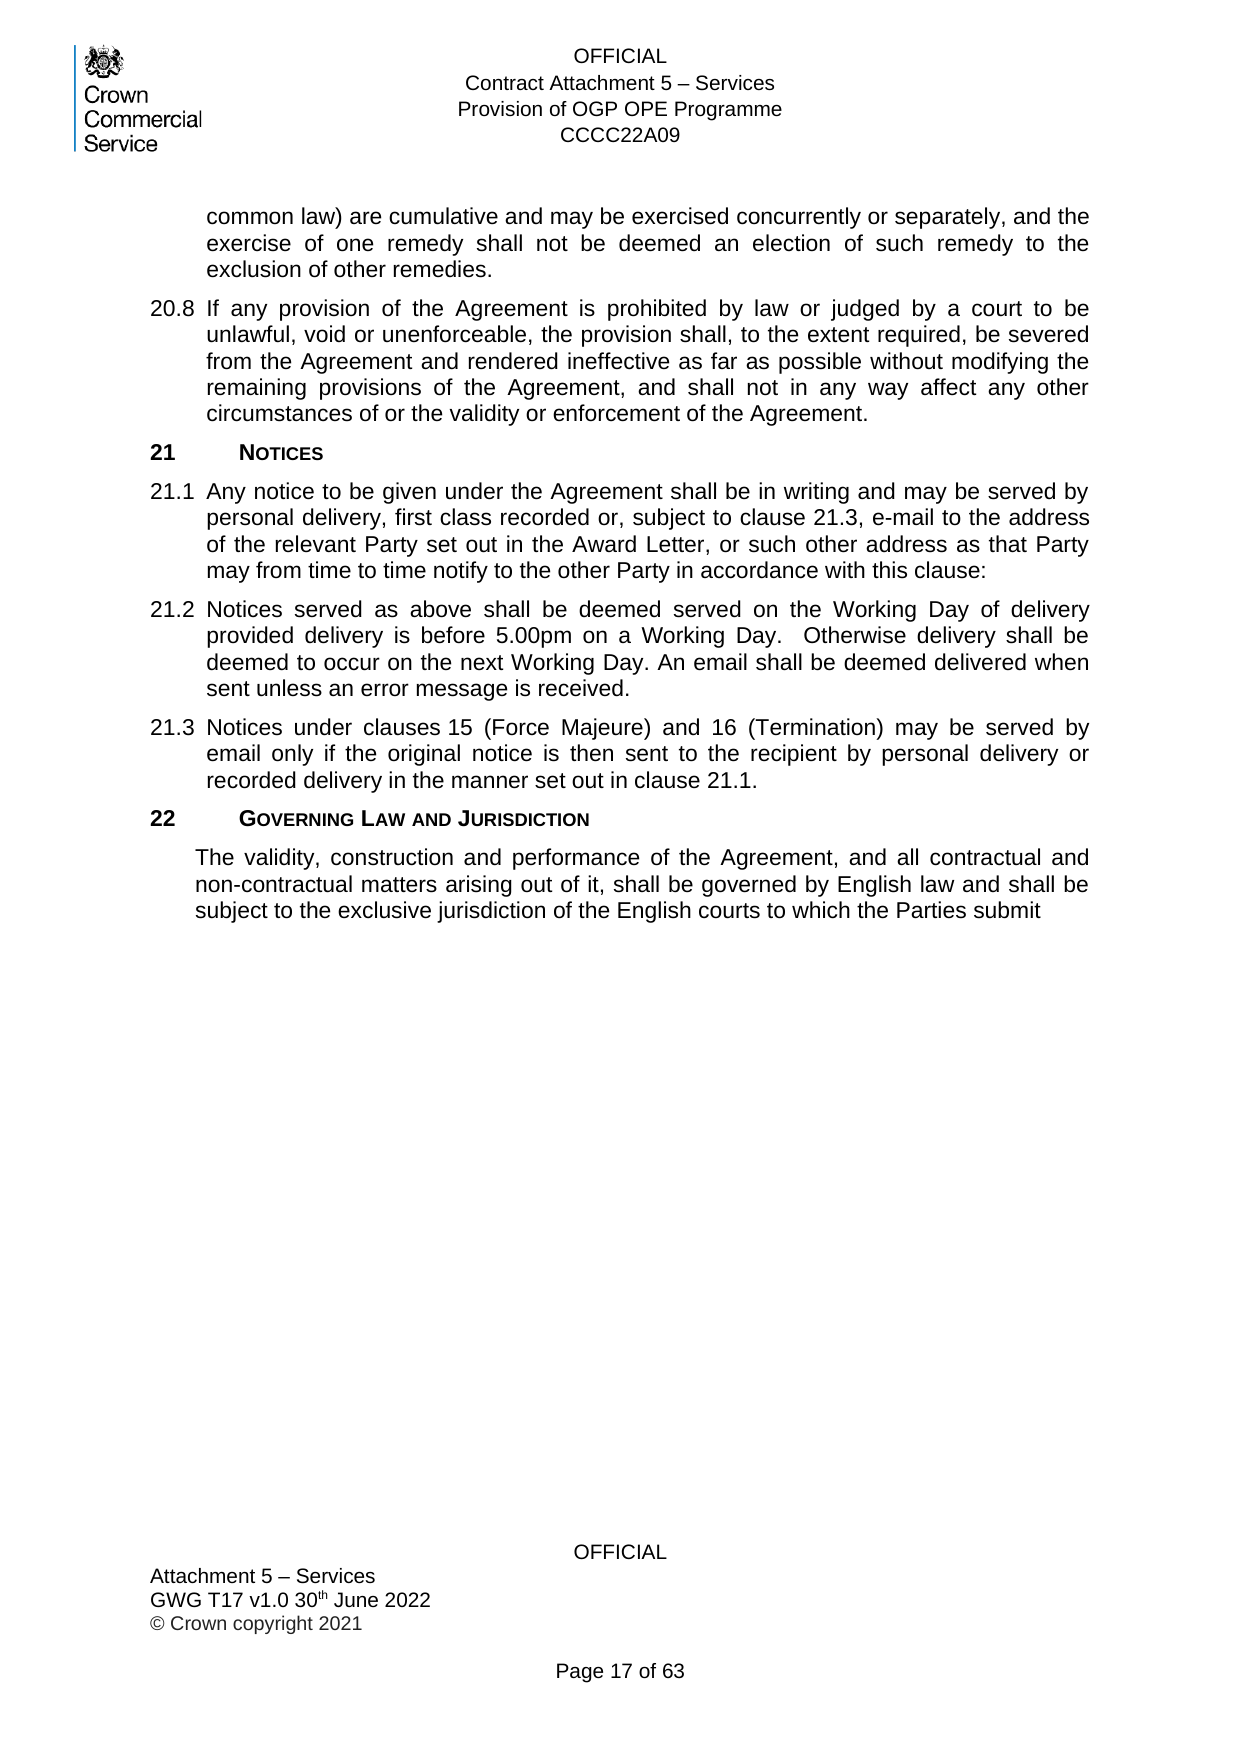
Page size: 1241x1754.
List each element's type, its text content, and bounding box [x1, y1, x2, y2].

list Notices [150, 439, 1090, 466]
text The validity, construction and performance of the Agreement, and all contractual and non-contractual matters arising out of it, shall be governed by English law and shall be subject to the exclusive jurisdiction of the English courts to which the Parties submit [195, 844, 1090, 923]
picture [73, 44, 202, 152]
list Any notice to be given under the Agreement shall be in writing and may be served by personal delivery, first class recorded or, subject to clause 21.3, e-mail to the address of the relevant Party set out in the Award Letter, or such other address as that Party may from time to time notify to the other Party in accordance with this clause: [150, 478, 1090, 583]
list Notices served as above shall be deemed served on the Working Day of delivery provided delivery is before 5.00pm on a Working Day. Otherwise delivery shall be deemed to occur on the next Working Day. An email shall be deemed delivered when sent unless an error message is received. [150, 596, 1090, 701]
list If any provision of the Agreement is prohibited by law or judged by a court to be unlawful, void or unenforceable, the provision shall, to the extent required, be severed from the Agreement and rendered ineffective as far as possible without modifying the remaining provisions of the Agreement, and shall not in any way affect any other circumstances of or the validity or enforcement of the Agreement. [150, 295, 1090, 427]
list Governing Law and Jurisdiction [150, 805, 1090, 832]
list Notices under clauses 15 (Force Majeure) and 16 (Termination) may be served by email only if the original notice is then sent to the recipient by personal delivery or recorded delivery in the manner set out in clause 21.1. [150, 714, 1090, 793]
